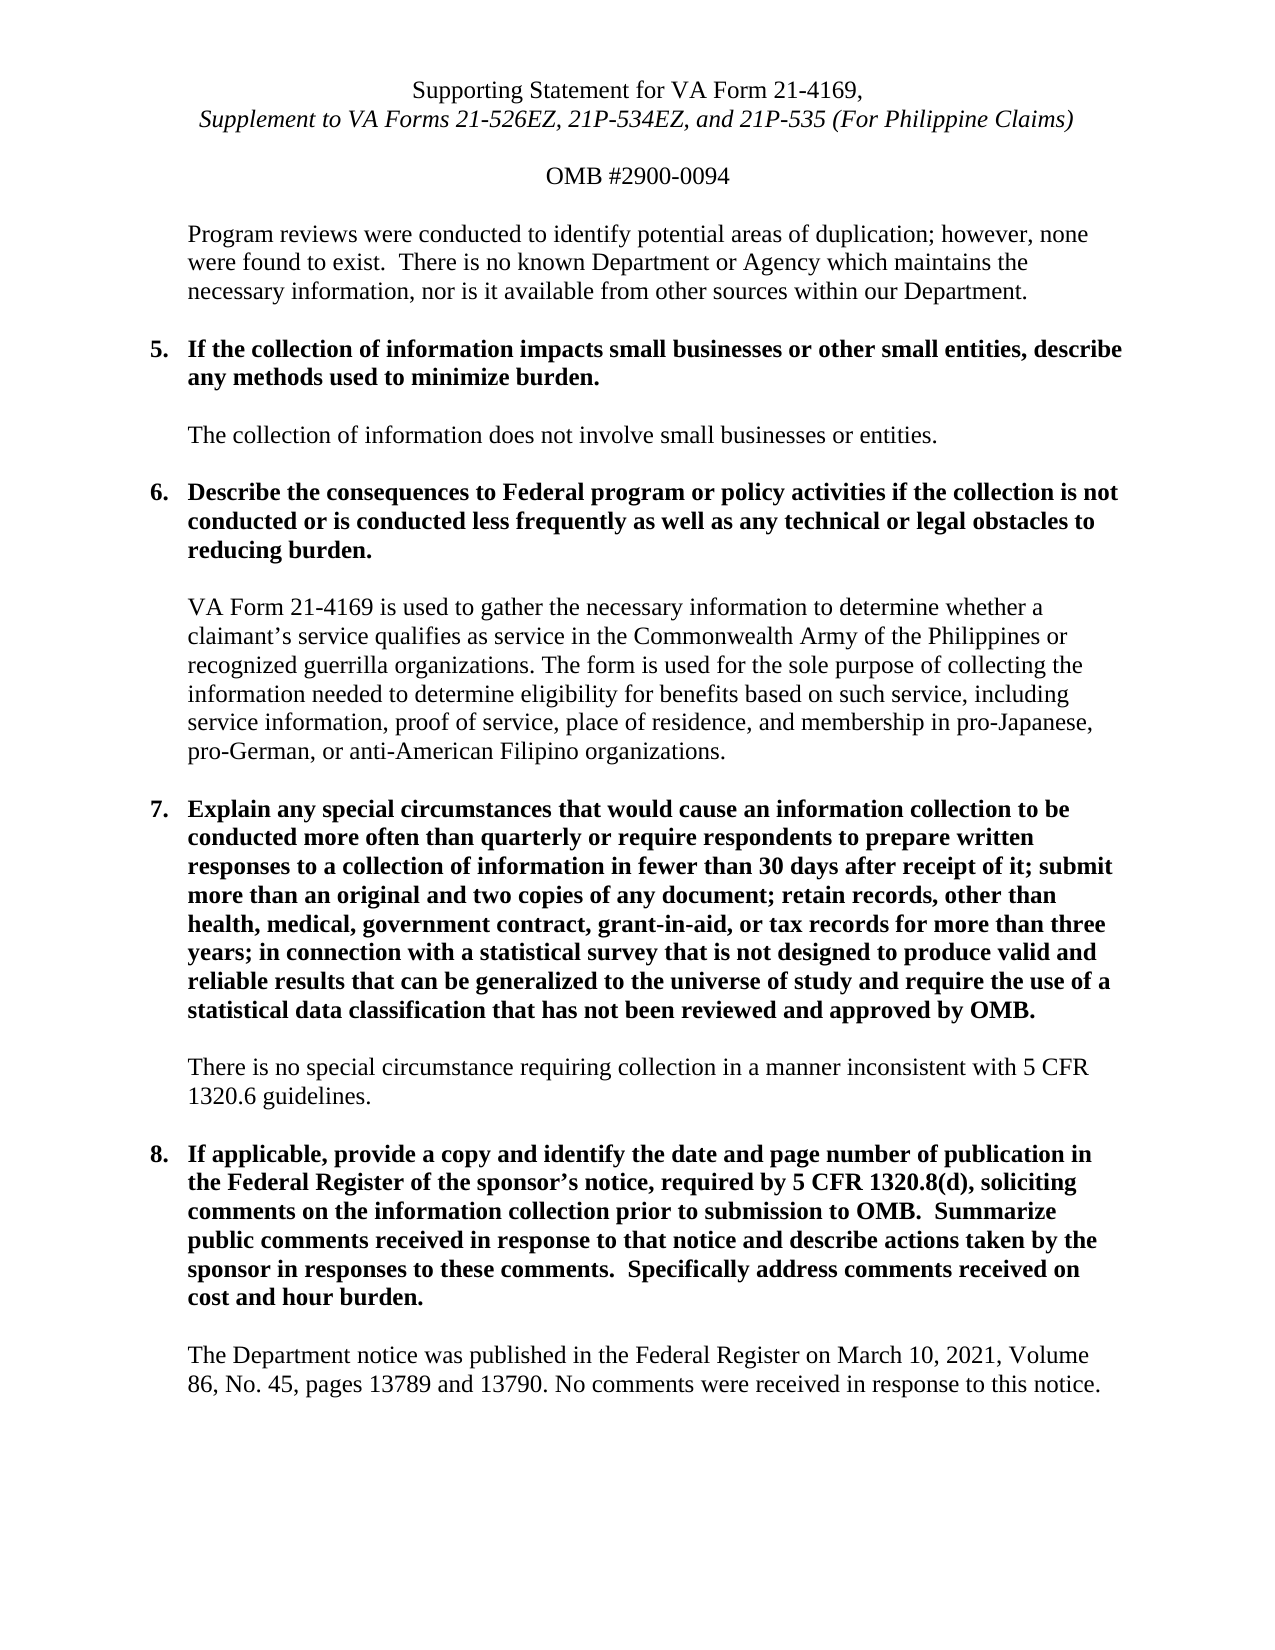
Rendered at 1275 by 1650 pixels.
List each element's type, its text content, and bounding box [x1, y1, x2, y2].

text VA Form 21-4169 is used to gather the necessary information to determine whether a claimant’s service qualifies as service in the Commonwealth Army of the Philippines or recognized guerrilla organizations. The form is used for the sole purpose of collecting the information needed to determine eligibility for benefits based on such service, including service information, proof of service, place of residence, and membership in pro-Japanese, pro-German, or anti-American Filipino organizations. [187, 592, 1125, 765]
list If the collection of information impacts small businesses or other small entities, describe any methods used to minimize burden. [150, 334, 1125, 391]
list The collection of information does not involve small businesses or entities. [187, 420, 1125, 449]
list Describe the consequences to Federal program or policy activities if the collection is not conducted or is conducted less frequently as well as any technical or legal obstacles to reducing burden. [150, 477, 1125, 564]
list If applicable, provide a copy and identify the date and page number of publication in [150, 1139, 1125, 1167]
list the Federal Register of the sponsor’s notice, required by 5 CFR 1320.8(d), soliciting comments on the information collection prior to submission to OMB. Summarize public comments received in response to that notice and describe actions taken by the sponsor in responses to these comments. Specifically address comments received on cost and hour burden. [187, 1167, 1125, 1311]
list Explain any special circumstances that would cause an information collection to be conducted more often than quarterly or require respondents to prepare written responses to a collection of information in fewer than 30 days after receipt of it; submit more than an original and two copies of any document; retain records, other than health, medical, government contract, grant-in-aid, or tax records for more than three years; in connection with a statistical survey that is not designed to produce valid and reliable results that can be generalized to the universe of study and require the use of a statistical data classification that has not been reviewed and approved by OMB. [150, 794, 1125, 1024]
list There is no special circumstance requiring collection in a manner inconsistent with 5 CFR 1320.6 guidelines. [187, 1052, 1125, 1110]
list The Department notice was published in the Federal Register on March 10, 2021, Volume 86, No. 45, pages 13789 and 13790. No comments were received in response to this notice. [187, 1340, 1125, 1397]
text Program reviews were conducted to identify potential areas of duplication; however, none were found to exist. There is no known Department or Agency which maintains the necessary information, nor is it available from other sources within our Department. [187, 219, 1125, 305]
